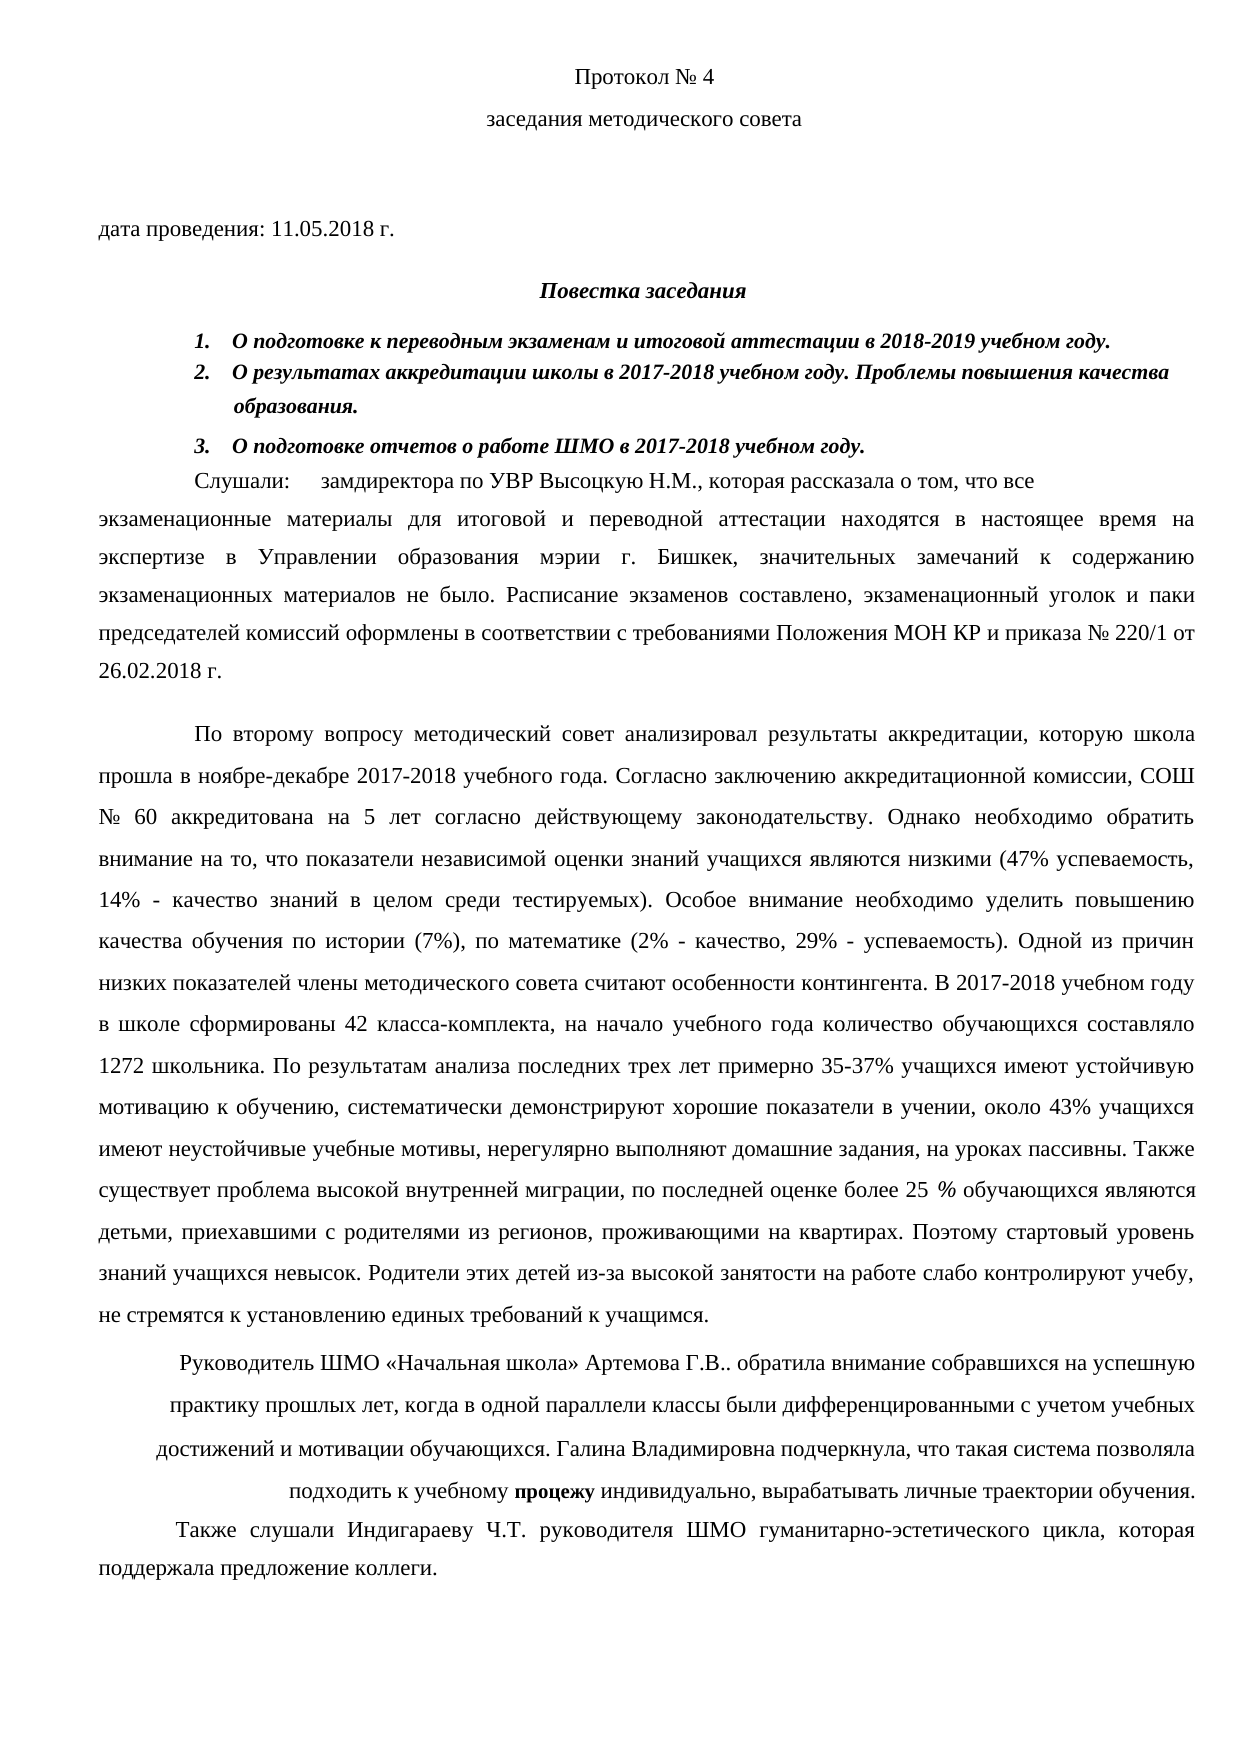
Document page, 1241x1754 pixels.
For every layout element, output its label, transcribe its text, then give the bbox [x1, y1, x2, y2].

text заседания методического совета [98, 108, 1190, 131]
text экзаменационные материалы для итоговой и переводной аттестации находятся в настоящее время на экспертизе в Управлении образования мэрии г. Бишкек, значительных замечаний к содержанию экзаменационных материалов не было. Расписание экзаменов составлено, экзаменационный уголок и паки председателей комиссий оформлены в соответствии с требованиями Положения МОН КР и приказа № 220/1 от 26.02.2018 г. [98, 496, 1196, 686]
list О подготовке к переводным экзаменам и итоговой аттестации в 2018-2019 учебном году. [98, 331, 1196, 352]
list О подготовке отчетов о работе ШМО в 2017-2018 учебном году. [98, 436, 1196, 458]
text Также слушали Индигараеву Ч.Т. руководителя ШМО гуманитарно-эстетического цикла, которая поддержала предложение коллеги. [98, 1508, 1196, 1583]
text Протокол № 4 [98, 66, 1190, 89]
list О результатах аккредитации школы в 2017-2018 учебном году. Проблемы повышения качества образования. [194, 352, 1196, 420]
text дата проведения: 11.05.2018 г. [98, 218, 1196, 241]
text Слушали: замдиректора по УВР Высоцкую Н.М., которая рассказала о том, что все [98, 458, 1196, 496]
text Повестка заседания [98, 280, 1190, 303]
text Руководитель ШМО «Начальная школа» Артемова Г.В.. обратила внимание собравшихся на успешную практику прошлых лет, когда в одной параллели классы были дифференцированными с учетом учебных достижений и мотивации обучающихся. Галина Владимировна подчеркнула, что такая система позволяла подходить к учебному процежу индивидуально, вырабатывать личные траектории обучения. [98, 1336, 1196, 1508]
text По второму вопросу методический совет анализировал результаты аккредитации, которую школа прошла в ноябре-декабре 2017-2018 учебного года. Согласно заключению аккредитационной комиссии, СОШ № 60 аккредитована на 5 лет согласно действующему законодательству. Однако необходимо обратить внимание на то, что показатели независимой оценки знаний учащихся являются низкими (47% успеваемость, 14% - качество знаний в целом среди тестируемых). Особое внимание необходимо уделить повышению качества обучения по истории (7%), по математике (2% - качество, 29% - успеваемость). Одной из причин низких показателей члены методического совета считают особенности контингента. В 2017-2018 учебном году в школе сформированы 42 класса-комплекта, на начало учебного года количество обучающихся составляло 1272 школьника. По результатам анализа последних трех лет примерно 35-37% учащихся имеют устойчивую мотивацию к обучению, систематически демонстрируют хорошие показатели в учении, около 43% учащихся имеют неустойчивые учебные мотивы, нерегулярно выполняют домашние задания, на уроках пассивны. Также существует проблема высокой внутренней миграции, по последней оценке более 25 % обучающихся являются детьми, приехавшими с родителями из регионов, проживающими на квартирах. Поэтому стартовый уровень знаний учащихся невысок. Родители этих детей из-за высокой занятости на работе слабо контролируют учебу, не стремятся к установлению единых требований к учащимся. [98, 708, 1196, 1330]
